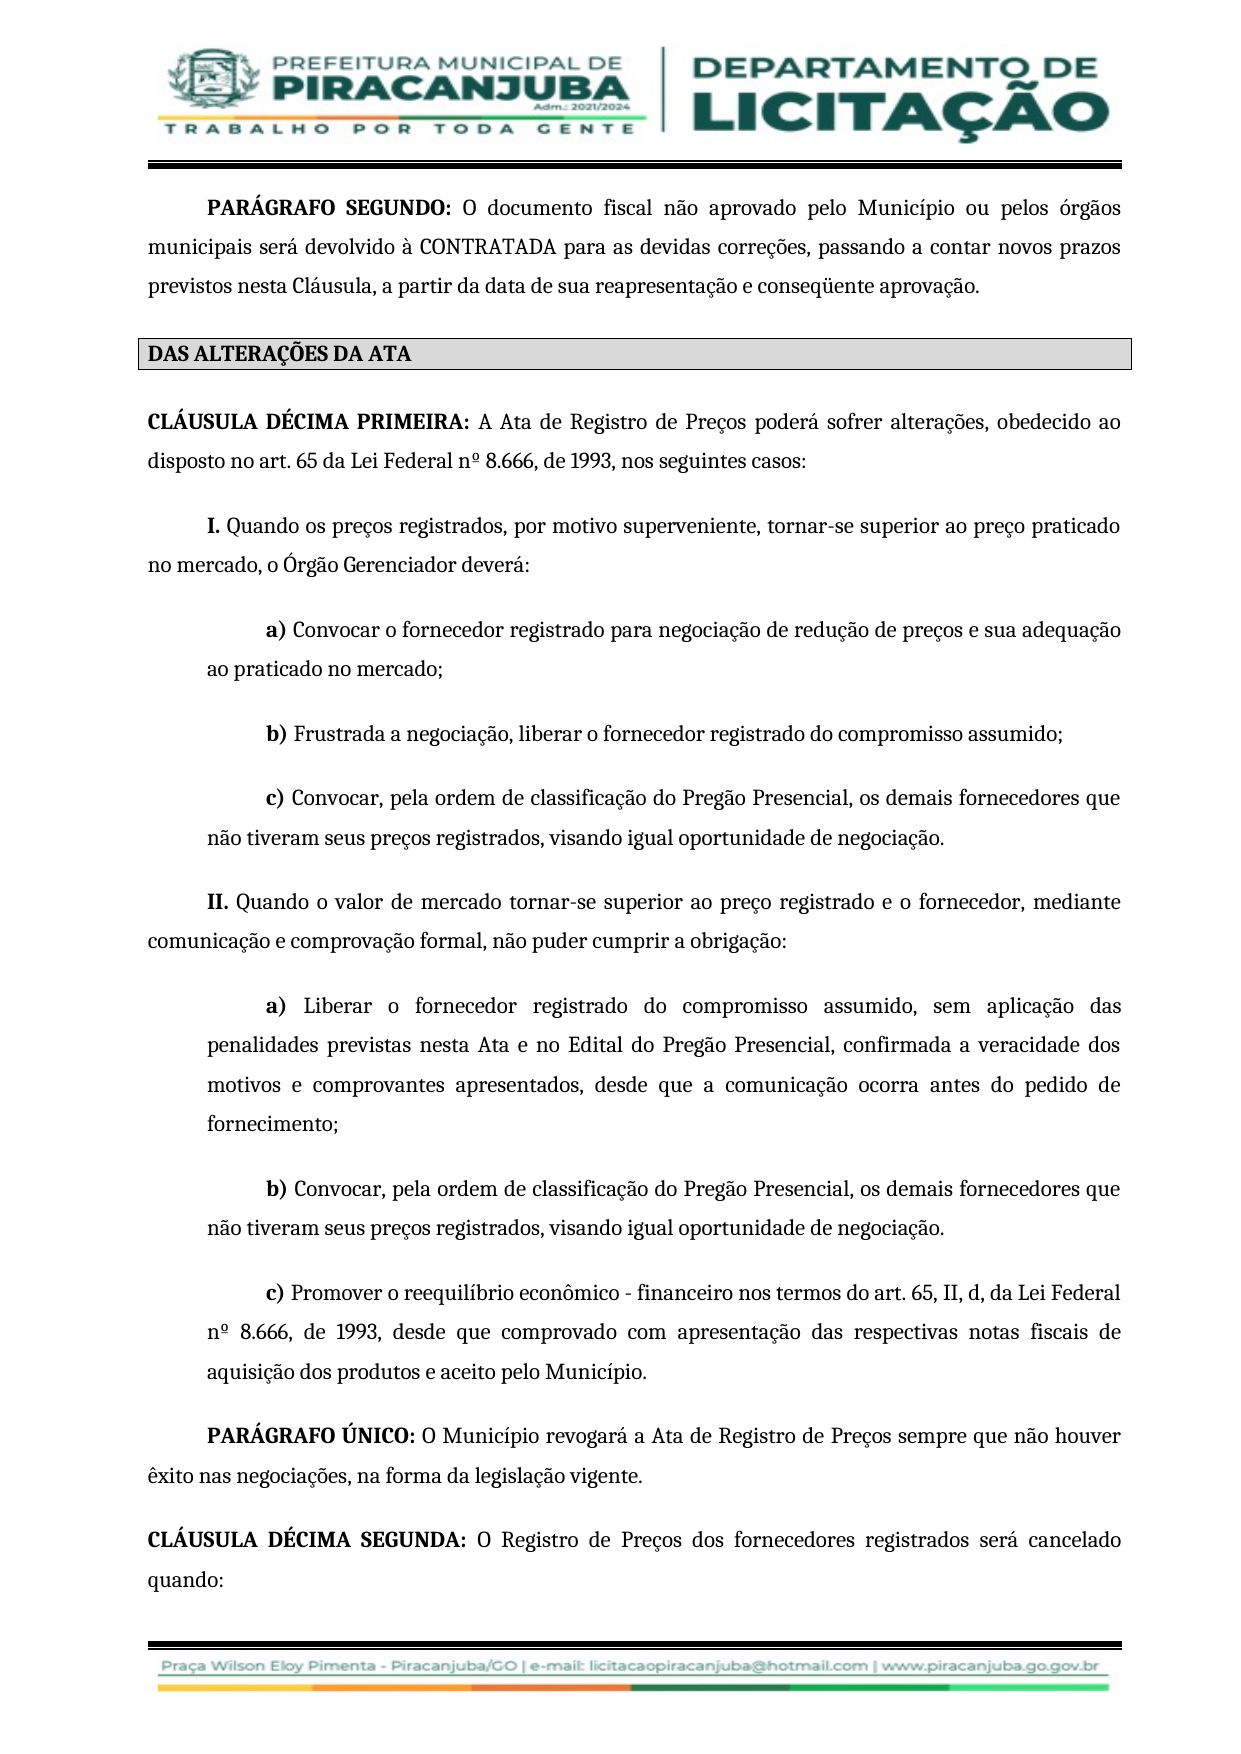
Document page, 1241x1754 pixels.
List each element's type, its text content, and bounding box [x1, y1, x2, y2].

text DAS ALTERAÇÕES DA ATA [139, 339, 1131, 369]
text a) Liberar o fornecedor registrado do compromisso assumido, sem aplicação das penalidades previstas nesta Ata e no Edital do Pregão Presencial, confirmada a veracidade dos motivos e comprovantes apresentados, desde que a comunicação ocorra antes do pedido de fornecimento; [207, 993, 1122, 1138]
text CLÁUSULA DÉCIMA PRIMEIRA: A Ata de Registro de Preços poderá sofrer alterações, obedecido ao disposto no art. 65 da Lei Federal nº 8.666, de 1993, nos seguintes casos: [148, 408, 1122, 474]
text II. Quando o valor de mercado tornar-se superior ao preço registrado e o fornecedor, mediante comunicação e comprovação formal, não puder cumprir a obrigação: [148, 889, 1122, 955]
text I. Quando os preços registrados, por motivo superveniente, tornar-se superior ao preço praticado no mercado, o Órgão Gerenciador deverá: [148, 512, 1122, 578]
text c) Promover o reequilíbrio econômico - financeiro nos termos do art. 65, II, d, da Lei Federal nº 8.666, de 1993, desde que comprovado com apresentação das respectivas notas fiscais de aquisição dos produtos e aceito pelo Município. [207, 1280, 1122, 1385]
text c) Convocar, pela ordem de classificação do Pregão Presencial, os demais fornecedores que não tiveram seus preços registrados, visando igual oportunidade de negociação. [207, 785, 1122, 851]
picture [157, 1653, 1119, 1695]
text PARÁGRAFO ÚNICO: O Município revogará a Ata de Registro de Preços sempre que não houver êxito nas negociações, na forma da legislação vigente. [148, 1423, 1122, 1489]
text a) Convocar o fornecedor registrado para negociação de redução de preços e sua adequação ao praticado no mercado; [207, 616, 1122, 682]
picture [157, 44, 1119, 150]
text CLÁUSULA DÉCIMA SEGUNDA: O Registro de Preços dos fornecedores registrados será cancelado quando: [148, 1527, 1122, 1593]
text b) Convocar, pela ordem de classificação do Pregão Presencial, os demais fornecedores que não tiveram seus preços registrados, visando igual oportunidade de negociação. [207, 1176, 1122, 1242]
text b) Frustrada a negociação, liberar o fornecedor registrado do compromisso assumido; [207, 720, 1122, 747]
text PARÁGRAFO SEGUNDO: O documento fiscal não aprovado pelo Município ou pelos órgãos municipais será devolvido à CONTRATADA para as devidas correções, passando a contar novos prazos previstos nesta Cláusula, a partir da data de sua reapresentação e conseqüente aprovação. [148, 194, 1122, 300]
